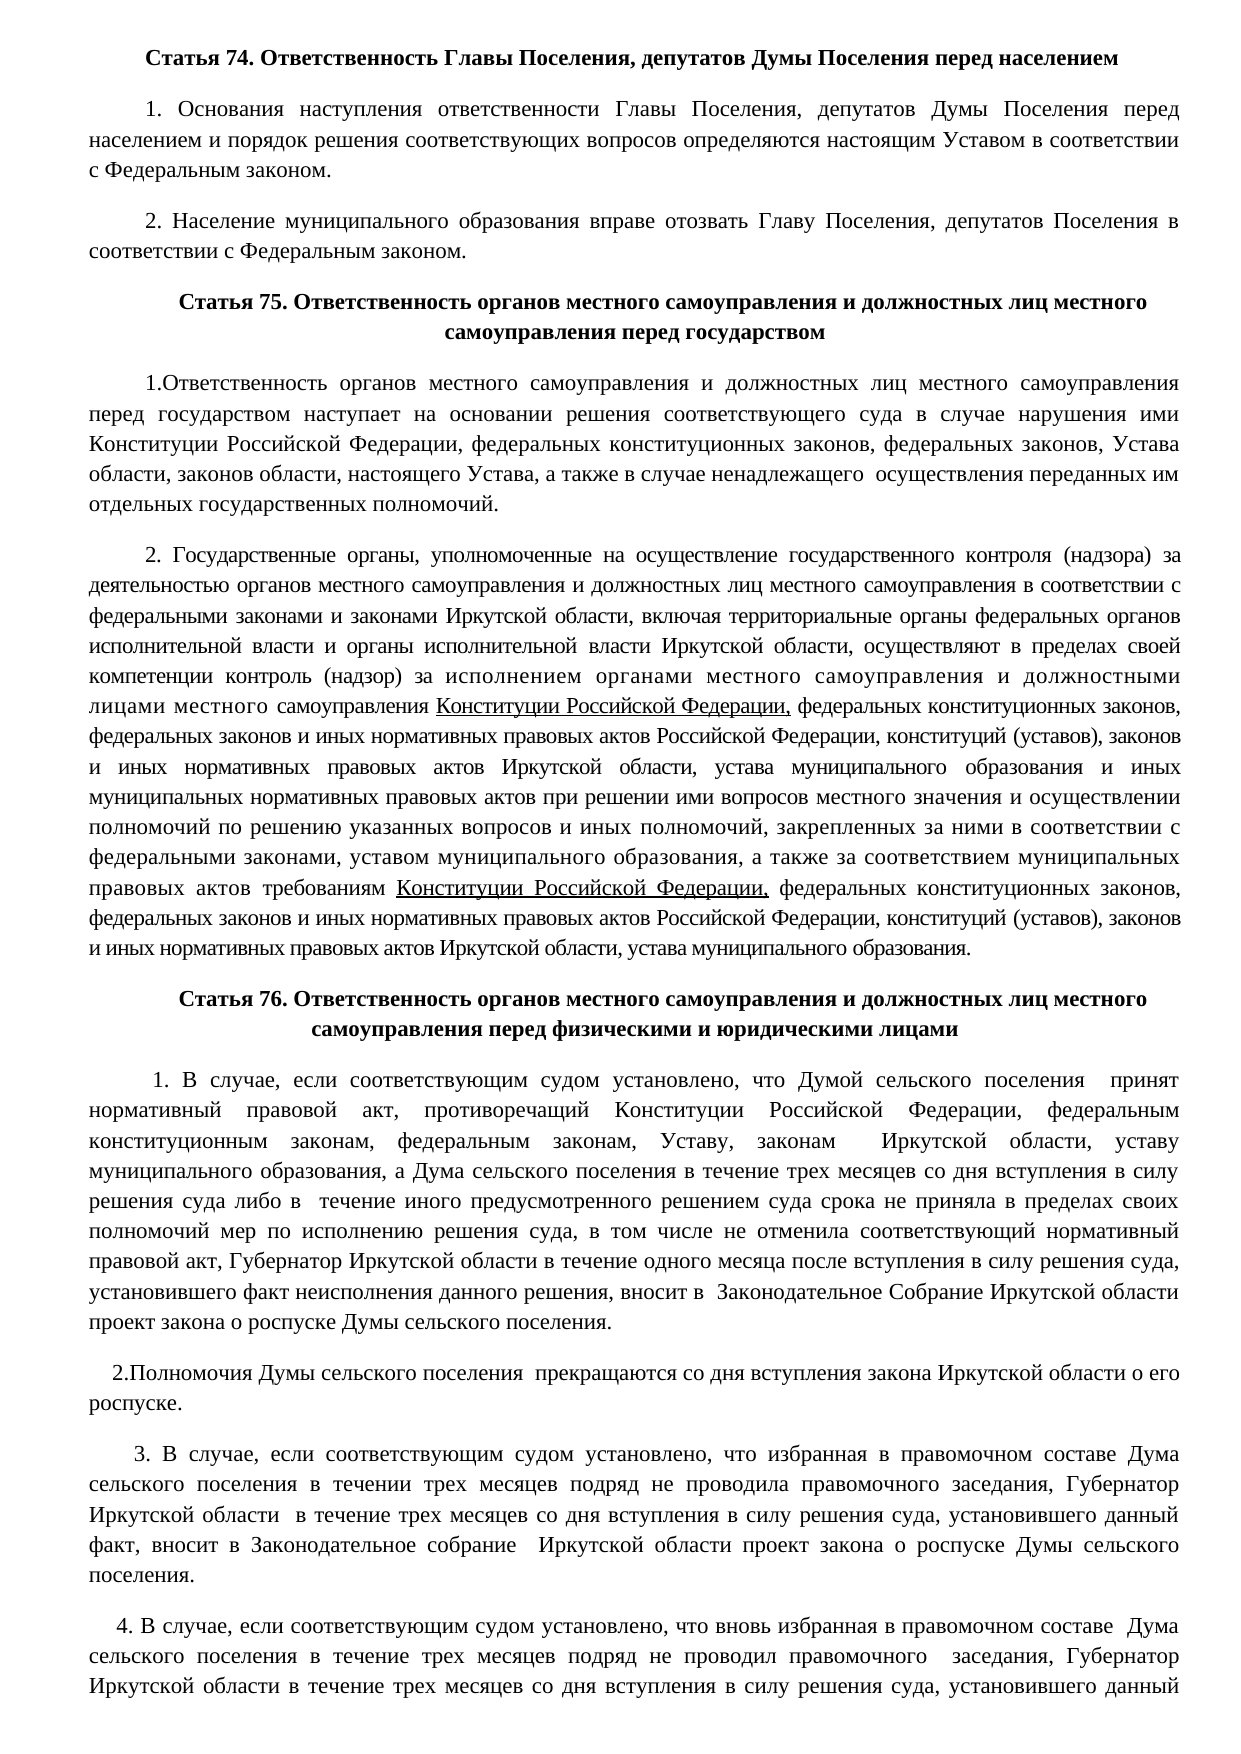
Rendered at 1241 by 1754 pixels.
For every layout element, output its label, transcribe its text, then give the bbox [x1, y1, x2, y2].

text Статья 76. Ответственность органов местного самоуправления и должностных лиц местного самоуправления перед физическими и юридическими лицами [89, 985, 1181, 1042]
text 2. Население муниципального образования вправе отозвать Главу Поселения, депутатов Поселения в соответствии с Федеральным законом. [89, 207, 1181, 263]
text 1.Ответственность органов местного самоуправления и должностных лиц местного самоуправления перед государством наступает на основании решения соответствующего суда в случае нарушения ими Конституции Российской Федерации, федеральных конституционных законов, федеральных законов, Устава области, законов области, настоящего Устава, а также в случае ненадлежащего осуществления переданных им отдельных государственных полномочий. [89, 369, 1181, 517]
text 2.Полномочия Думы сельского поселения прекращаются со дня вступления закона Иркутской области о его роспуске. [89, 1359, 1181, 1416]
text 3. В случае, если соответствующим судом установлено, что избранная в правомочном составе Дума сельского поселения в течении трех месяцев подряд не проводила правомочного заседания, Губернатор Иркутской области в течение трех месяцев со дня вступления в силу решения суда, установившего данный факт, вносит в Законодательное собрание Иркутской области проект закона о роспуске Думы сельского поселения. [89, 1440, 1181, 1587]
text 1. В случае, если соответствующим судом установлено, что Думой сельского поселения принят нормативный правовой акт, противоречащий Конституции Российской Федерации, федеральным конституционным законам, федеральным законам, Уставу, законам Иркутской области, уставу муниципального образования, а Дума сельского поселения в течение трех месяцев со дня вступления в силу решения суда либо в течение иного предусмотренного решением суда срока не приняла в пределах своих полномочий мер по исполнению решения суда, в том числе не отменила соответствующий нормативный правовой акт, Губернатор Иркутской области в течение одного месяца после вступления в силу решения суда, установившего факт неисполнения данного решения, вносит в Законодательное Собрание Иркутской области проект закона о роспуске Думы сельского поселения. [89, 1066, 1181, 1334]
text Статья 74. Ответственность Главы Поселения, депутатов Думы Поселения перед населением [89, 44, 1181, 71]
text 1. Основания наступления ответственности Главы Поселения, депутатов Думы Поселения перед населением и порядок решения соответствующих вопросов определяются настоящим Уставом в соответствии с Федеральным законом. [89, 95, 1181, 182]
text Статья 75. Ответственность органов местного самоуправления и должностных лиц местного самоуправления перед государством [89, 288, 1181, 345]
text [89, 1612, 1181, 1699]
text 2. Государственные органы, уполномоченные на осуществление государственного контроля (надзора) за деятельностью органов местного самоуправления и должностных лиц местного самоуправления в соответствии с федеральными законами и законами Иркутской области, включая территориальные органы федеральных органов исполнительной власти и органы исполнительной власти Иркутской области, осуществляют в пределах своей компетенции контроль (надзор) за исполнением органами местного самоуправления и должностными лицами местного самоуправления Конституции Российской Федерации, федеральных конституционных законов, федеральных законов и иных нормативных правовых актов Российской Федерации, конституций (уставов), законов и иных нормативных правовых актов Иркутской области, устава муниципального образования и иных муниципальных нормативных правовых актов при решении ими вопросов местного значения и осуществлении полномочий по решению указанных вопросов и иных полномочий, закрепленных за ними в соответствии с федеральными законами, уставом муниципального образования, а также за соответствием муниципальных правовых актов требованиям Конституции Российской Федерации, федеральных конституционных законов, федеральных законов и иных нормативных правовых актов Российской Федерации, конституций (уставов), законов и иных нормативных правовых актов Иркутской области, устава муниципального образования. [89, 541, 1181, 960]
